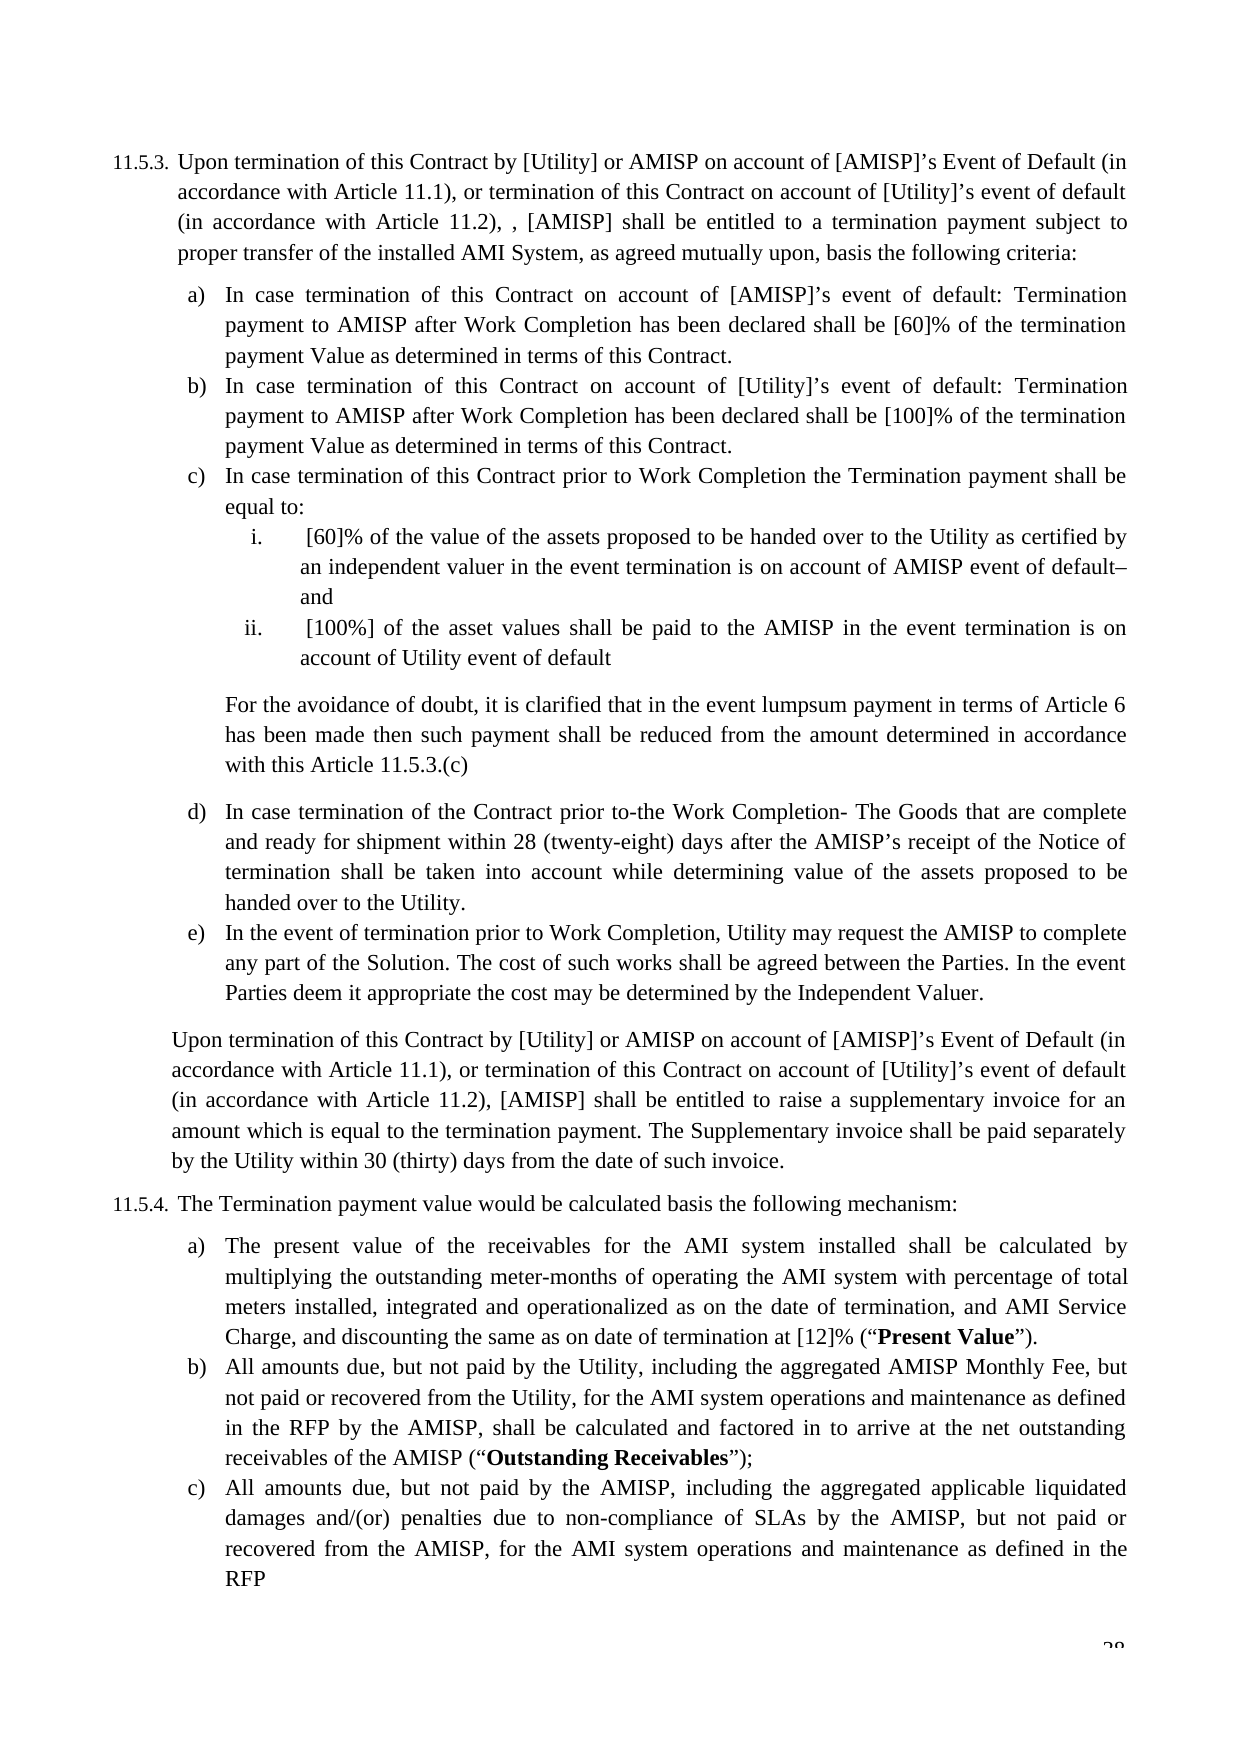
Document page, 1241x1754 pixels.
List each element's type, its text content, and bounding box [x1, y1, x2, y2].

list In case termination of this Contract prior to Work Completion the Termination payment shall be equal to: [187, 463, 1128, 519]
list The present value of the receivables for the AMI system installed shall be calculated by multiplying the outstanding meter-months of operating the AMI system with percentage of total meters installed, integrated and operationalized as on the date of termination, and AMI Service Charge, and discounting the same as on date of termination at [12]% (“Present Value”). [187, 1233, 1128, 1349]
text For the avoidance of doubt, it is clarified that in the event lumpsum payment in terms of Article 6 has been made then such payment shall be reduced from the amount determined in accordance with this Article 11.5.3.(c) [225, 691, 1128, 777]
list In case termination of this Contract on account of [Utility]’s event of default: Termination payment to AMISP after Work Completion has been declared shall be [100]% of the termination payment Value as determined in terms of this Contract. [187, 372, 1128, 459]
list [100%] of the asset values shall be paid to the AMISP in the event termination is on account of Utility event of default [244, 614, 1128, 670]
text Upon termination of this Contract by [Utility] or AMISP on account of [AMISP]’s Event of Default (in accordance with Article 11.1), or termination of this Contract on account of [Utility]’s event of default (in accordance with Article 11.2), [AMISP] shall be entitled to raise a supplementary invoice for an amount which is equal to the termination payment. The Supplementary invoice shall be paid separately by the Utility within 30 (thirty) days from the date of such invoice. [171, 1026, 1128, 1173]
list In the event of termination prior to Work Completion, Utility may request the AMISP to complete any part of the Solution. The cost of such works shall be agreed between the Parties. In the event Parties deem it appropriate the cost may be determined by the Independent Valuer. [187, 919, 1128, 1006]
list Upon termination of this Contract by [Utility] or AMISP on account of [AMISP]’s Event of Default (in accordance with Article 11.1), or termination of this Contract on account of [Utility]’s event of default (in accordance with Article 11.2), , [AMISP] shall be entitled to a termination payment subject to proper transfer of the installed AMI System, as agreed mutually upon, basis the following criteria: [112, 148, 1128, 265]
list In case termination of the Contract prior to-the Work Completion- The Goods that are complete and ready for shipment within 28 (twenty-eight) days after the AMISP’s receipt of the Notice of termination shall be taken into account while determining value of the assets proposed to be handed over to the Utility. [187, 798, 1128, 915]
list In case termination of this Contract on account of [AMISP]’s event of default: Termination payment to AMISP after Work Completion has been declared shall be [60]% of the termination payment Value as determined in terms of this Contract. [187, 281, 1128, 368]
list All amounts due, but not paid by the Utility, including the aggregated AMISP Monthly Fee, but not paid or recovered from the Utility, for the AMI system operations and maintenance as defined in the RFP by the AMISP, shall be calculated and factored in to arrive at the net outstanding receivables of the AMISP (“Outstanding Receivables”); [187, 1353, 1128, 1470]
list The Termination payment value would be calculated basis the following mechanism: [112, 1190, 1159, 1216]
list All amounts due, but not paid by the AMISP, including the aggregated applicable liquidated damages and/(or) penalties due to non-compliance of SLAs by the AMISP, but not paid or recovered from the AMISP, for the AMI system operations and maintenance as defined in the RFP [187, 1474, 1128, 1591]
list [60]% of the value of the assets proposed to be handed over to the Utility as certified by an independent valuer in the event termination is on account of AMISP event of default– and [251, 523, 1128, 610]
